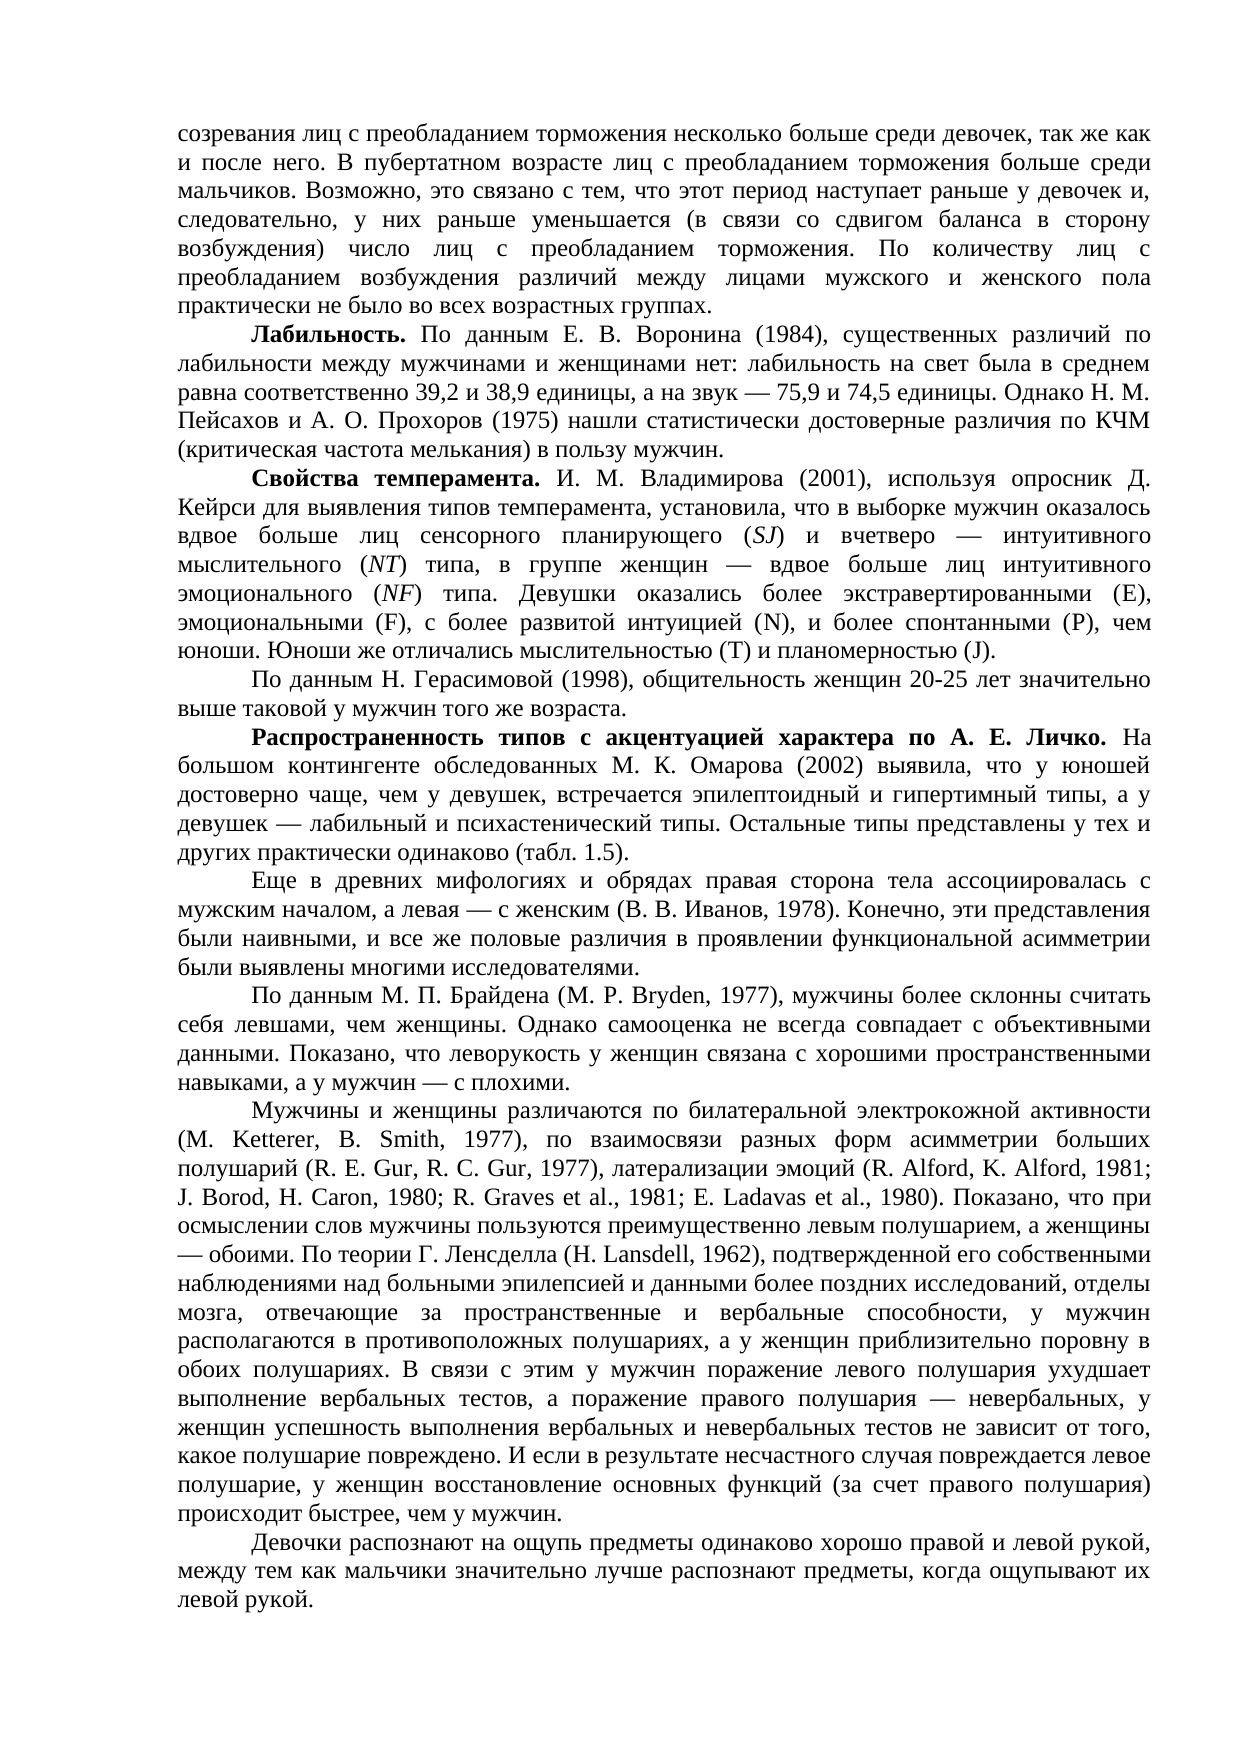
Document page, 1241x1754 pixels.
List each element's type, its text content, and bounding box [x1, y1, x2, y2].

text Мужчины и женщины различаются по билатеральной электрокожной активности (M. Ketterer, B. Smith, 1977), по взаимосвязи разных форм асимметрии больших полушарий (R. E. Gur, R. С. Gur, 1977), латерализации эмоций (R. Alford, K. Alford, 1981; J. Borod, H. Caron, 1980; R. Graves et al., 1981; Е. Ladavas et al., 1980). Показано, что при осмыслении слов мужчины пользуются преимущественно левым полушарием, а женщины — обоими. По теории Г. Ленсделла (H. Lansdell, 1962), подтвержденной его собственными наблюдениями над больными эпилепсией и данными более поздних исследований, отделы мозга, отвечающие за пространственные и вербальные способности, у мужчин располагаются в противоположных полушариях, а у женщин приблизительно поровну в обоих полушариях. В связи с этим у мужчин поражение левого полушария ухудшает выполнение вербальных тестов, а поражение правого полушария — невербальных, у женщин успешность выполнения вербальных и невербальных тестов не зависит от того, какое полушарие повреждено. И если в результате несчастного случая повреждается левое полушарие, у женщин восстановление основных функций (за счет правого полушария) происходит быстрее, чем у мужчин. [177, 1096, 1152, 1527]
text Свойства темперамента. И. М. Владимирова (2001), используя опросник Д. Кейрси для выявления типов темперамента, установила, что в выборке мужчин оказалось вдвое больше лиц сенсорного планирующего (SJ) и вчетверо — интуитивного мыслительного (NT) типа, в группе женщин — вдвое больше лиц интуитивного эмоционального (NF) типа. Девушки оказались более экстравертированными (E), эмоциональными (F), с более развитой интуицией (N), и более спонтанными (P), чем юноши. Юноши же отличались мыслительностью (T) и планомерностью (J). [177, 463, 1152, 664]
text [177, 118, 1152, 319]
text По данным Н. Герасимовой (1998), общительность женщин 20-25 лет значительно выше таковой у мужчин того же возраста. [177, 664, 1152, 722]
text Еще в древних мифологиях и обрядах правая сторона тела ассоциировалась с мужским началом, а левая — с женским (В. В. Иванов, 1978). Конечно, эти представления были наивными, и все же половые различия в проявлении функциональной асимметрии были выявлены многими исследователями. [177, 866, 1152, 981]
text По данным М. П. Брайдена (M. P. Bryden, 1977), мужчины более склонны считать себя левшами, чем женщины. Однако самооценка не всегда совпадает с объективными данными. Показано, что леворукость у женщин связана с хорошими пространственными навыками, а у мужчин — с плохими. [177, 981, 1152, 1096]
text Распространенность типов с акцентуацией характера по А. Е. Личко. На большом контингенте обследованных М. К. Омарова (2002) выявила, что у юношей достоверно чаще, чем у девушек, встречается эпилептоидный и гипертимный типы, а у девушек — лабильный и психастенический типы. Остальные типы представлены у тех и других практически одинаково (табл. 1.5). [177, 722, 1152, 866]
text Девочки распознают на ощупь предметы одинаково хорошо правой и левой рукой, между тем как мальчики значительно лучше распознают предметы, когда ощупывают их левой рукой. [177, 1527, 1152, 1613]
text Лабильность. По данным Е. В. Воронина (1984), существенных различий по лабильности между мужчинами и женщинами нет: лабильность на свет была в среднем равна соответственно 39,2 и 38,9 единицы, а на звук — 75,9 и 74,5 единицы. Однако Н. М. Пейсахов и А. О. Прохоров (1975) нашли статистически достоверные различия по КЧМ (критическая частота мелькания) в пользу мужчин. [177, 319, 1152, 463]
